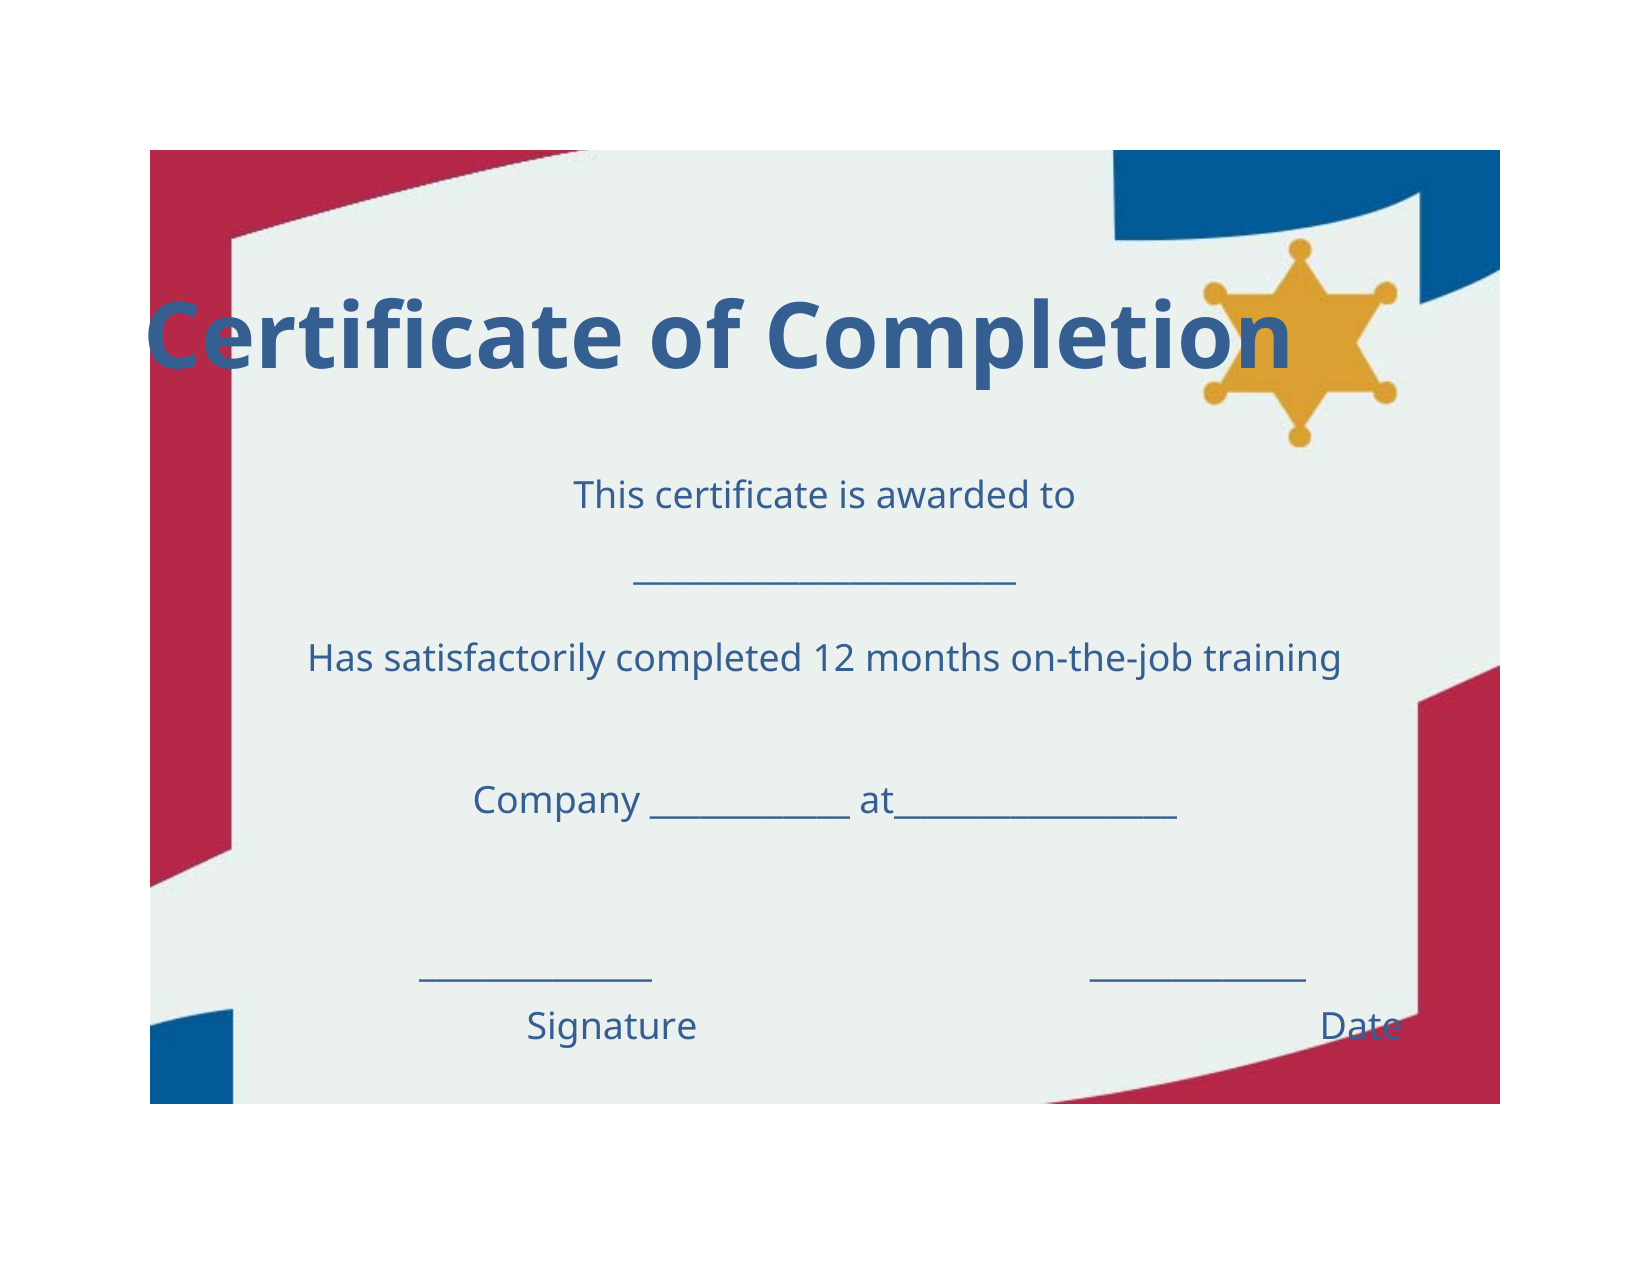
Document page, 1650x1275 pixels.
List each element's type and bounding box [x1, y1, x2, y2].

picture [150, 150, 1500, 1104]
